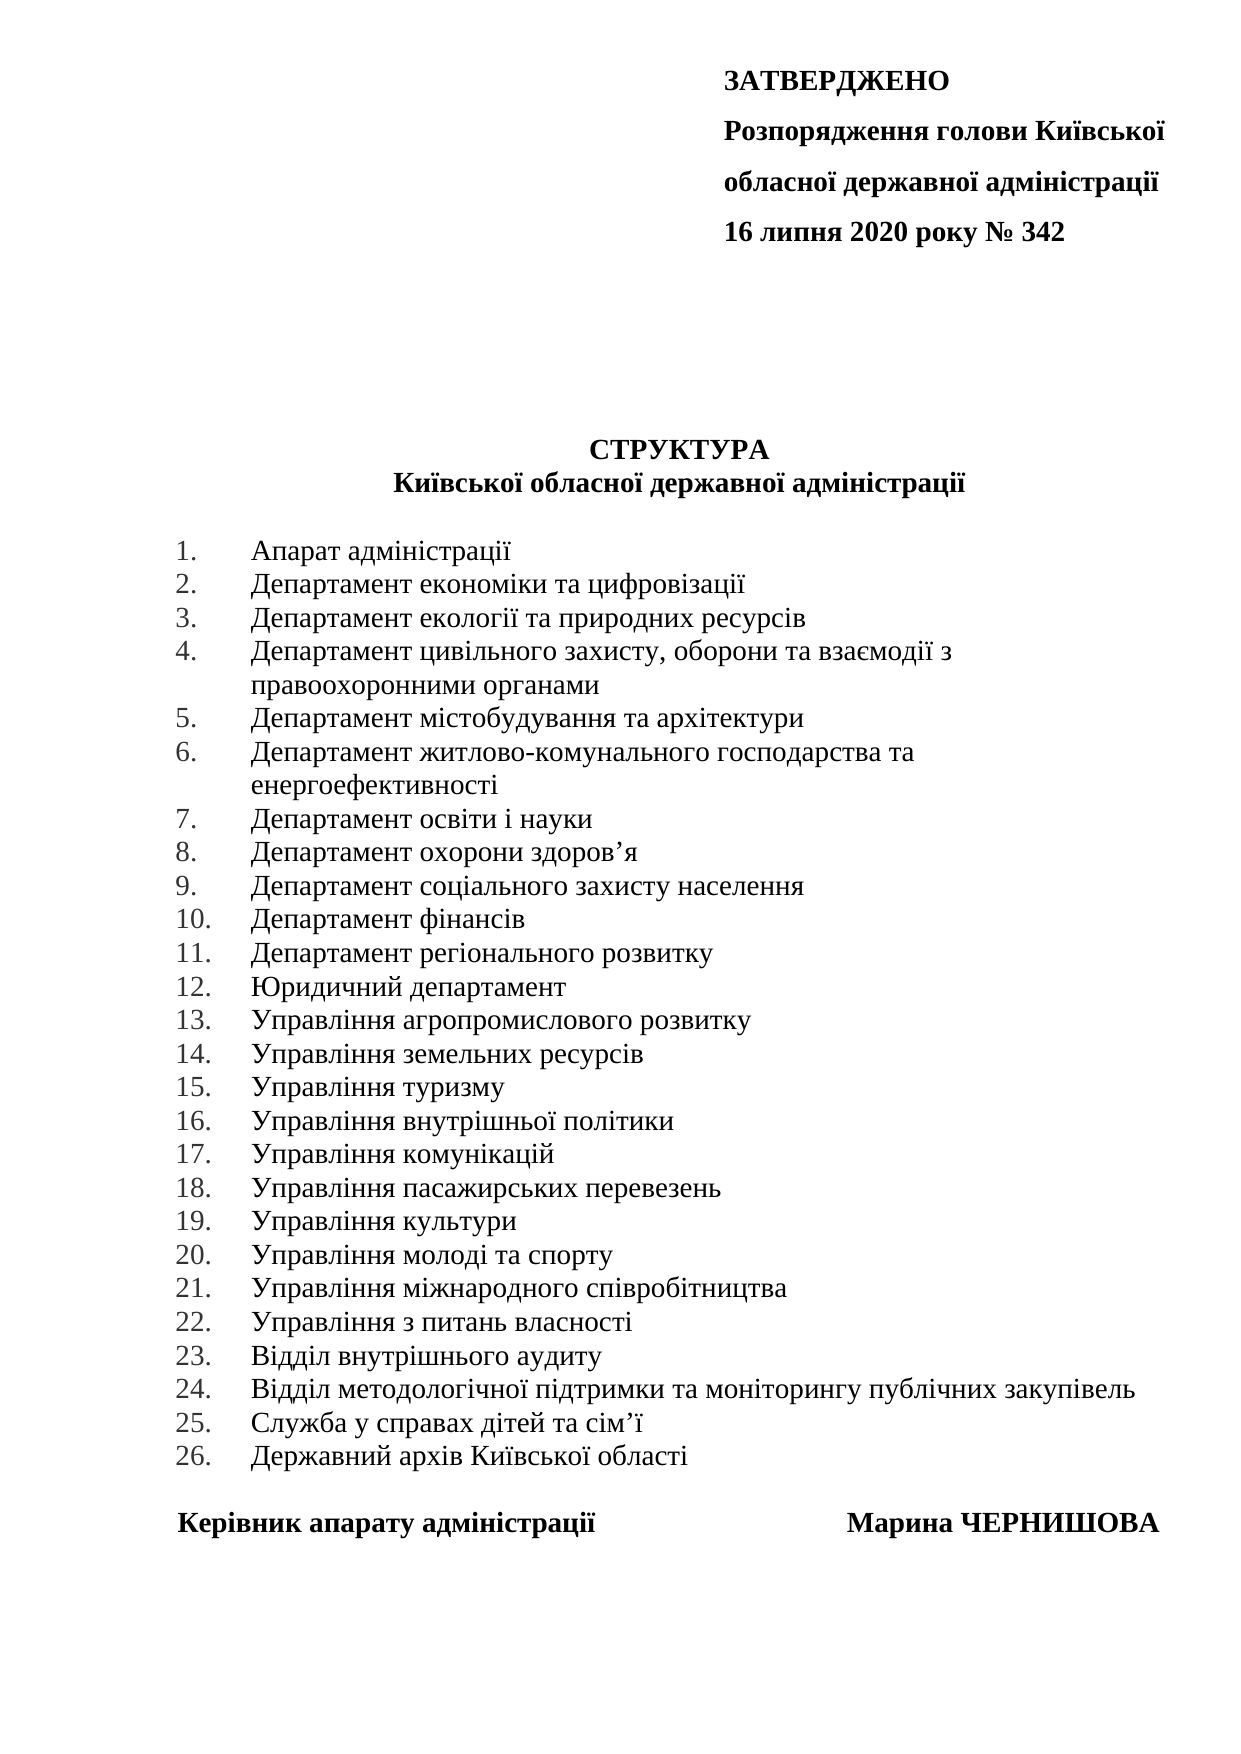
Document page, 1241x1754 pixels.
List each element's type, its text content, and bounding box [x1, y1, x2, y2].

table_cell [166, 600, 239, 633]
table_cell Управління агропромислового розвитку [239, 1002, 1155, 1036]
text 16 липня 2020 року № 342 [723, 214, 1181, 248]
table_cell [166, 734, 239, 801]
table_cell Департамент регіонального розвитку [239, 935, 1155, 969]
table_cell [166, 1204, 239, 1237]
table_cell [166, 1304, 239, 1338]
table_cell Департамент економіки та цифровізації [239, 566, 1155, 600]
table_cell [166, 1271, 239, 1304]
table_cell [166, 1002, 239, 1036]
table_cell Управління земельних ресурсів [239, 1036, 1155, 1069]
table_cell [166, 935, 239, 969]
table_cell Департамент фінансів [239, 902, 1155, 935]
table_cell Департамент екології та природних ресурсів [239, 600, 1155, 633]
table_cell [166, 868, 239, 902]
table_cell [166, 1036, 239, 1069]
table_cell Департамент освіти і науки [239, 801, 1155, 834]
table_cell Управління культури [239, 1204, 1155, 1237]
text Керівник апарату адміністрації Марина ЧЕРНИШОВА [177, 1505, 1181, 1539]
table_cell [166, 1371, 239, 1405]
table_cell [166, 1170, 239, 1203]
table_cell [166, 633, 239, 700]
table_cell [166, 700, 239, 734]
table_cell Управління пасажирських перевезень [239, 1170, 1155, 1203]
table_cell [166, 1405, 239, 1438]
table_cell [166, 902, 239, 935]
table_cell [166, 835, 239, 868]
table_cell [166, 1136, 239, 1170]
table_cell Державний архів Київської області [239, 1438, 1155, 1472]
table_cell Юридичний департамент [239, 969, 1155, 1002]
table_cell [166, 1438, 239, 1472]
table_cell [166, 1069, 239, 1103]
table_cell Департамент цивільного захисту, оборони та взаємодії з правоохоронними органами [239, 633, 1155, 700]
table_header [166, 533, 239, 566]
table_cell Відділ методологічної підтримки та моніторингу публічних закупівель [239, 1371, 1155, 1405]
text обласної державної адміністрації [723, 164, 1181, 197]
table_cell Управління комунікацій [239, 1136, 1155, 1170]
table_cell Управління молоді та спорту [239, 1237, 1155, 1271]
text ЗАТВЕРДЖЕНО [723, 63, 1181, 97]
table_cell Управління туризму [239, 1069, 1155, 1103]
table_cell Департамент містобудування та архітектури [239, 700, 1155, 734]
text Розпорядження голови Київської [723, 113, 1181, 147]
table_cell [166, 801, 239, 834]
table_cell Управління міжнародного співробітництва [239, 1271, 1155, 1304]
table_cell Департамент охорони здоров’я [239, 835, 1155, 868]
text Київської обласної державної адміністрації [177, 466, 1181, 499]
table_cell Відділ внутрішнього аудиту [239, 1338, 1155, 1371]
table_cell Департамент житлово-комунального господарства та енергоефективності [239, 734, 1155, 801]
table_cell Управління з питань власності [239, 1304, 1155, 1338]
table_cell [166, 1237, 239, 1271]
table_cell Управління внутрішньої політики [239, 1103, 1155, 1136]
table_cell [166, 566, 239, 600]
text СТРУКТУРА [177, 432, 1181, 466]
table_header Апарат адміністрації [239, 533, 1155, 566]
table_cell Департамент соціального захисту населення [239, 868, 1155, 902]
table_cell Служба у справах дітей та сім’ї [239, 1405, 1155, 1438]
table_cell [166, 969, 239, 1002]
table_cell [166, 1338, 239, 1371]
table_cell [166, 1103, 239, 1136]
